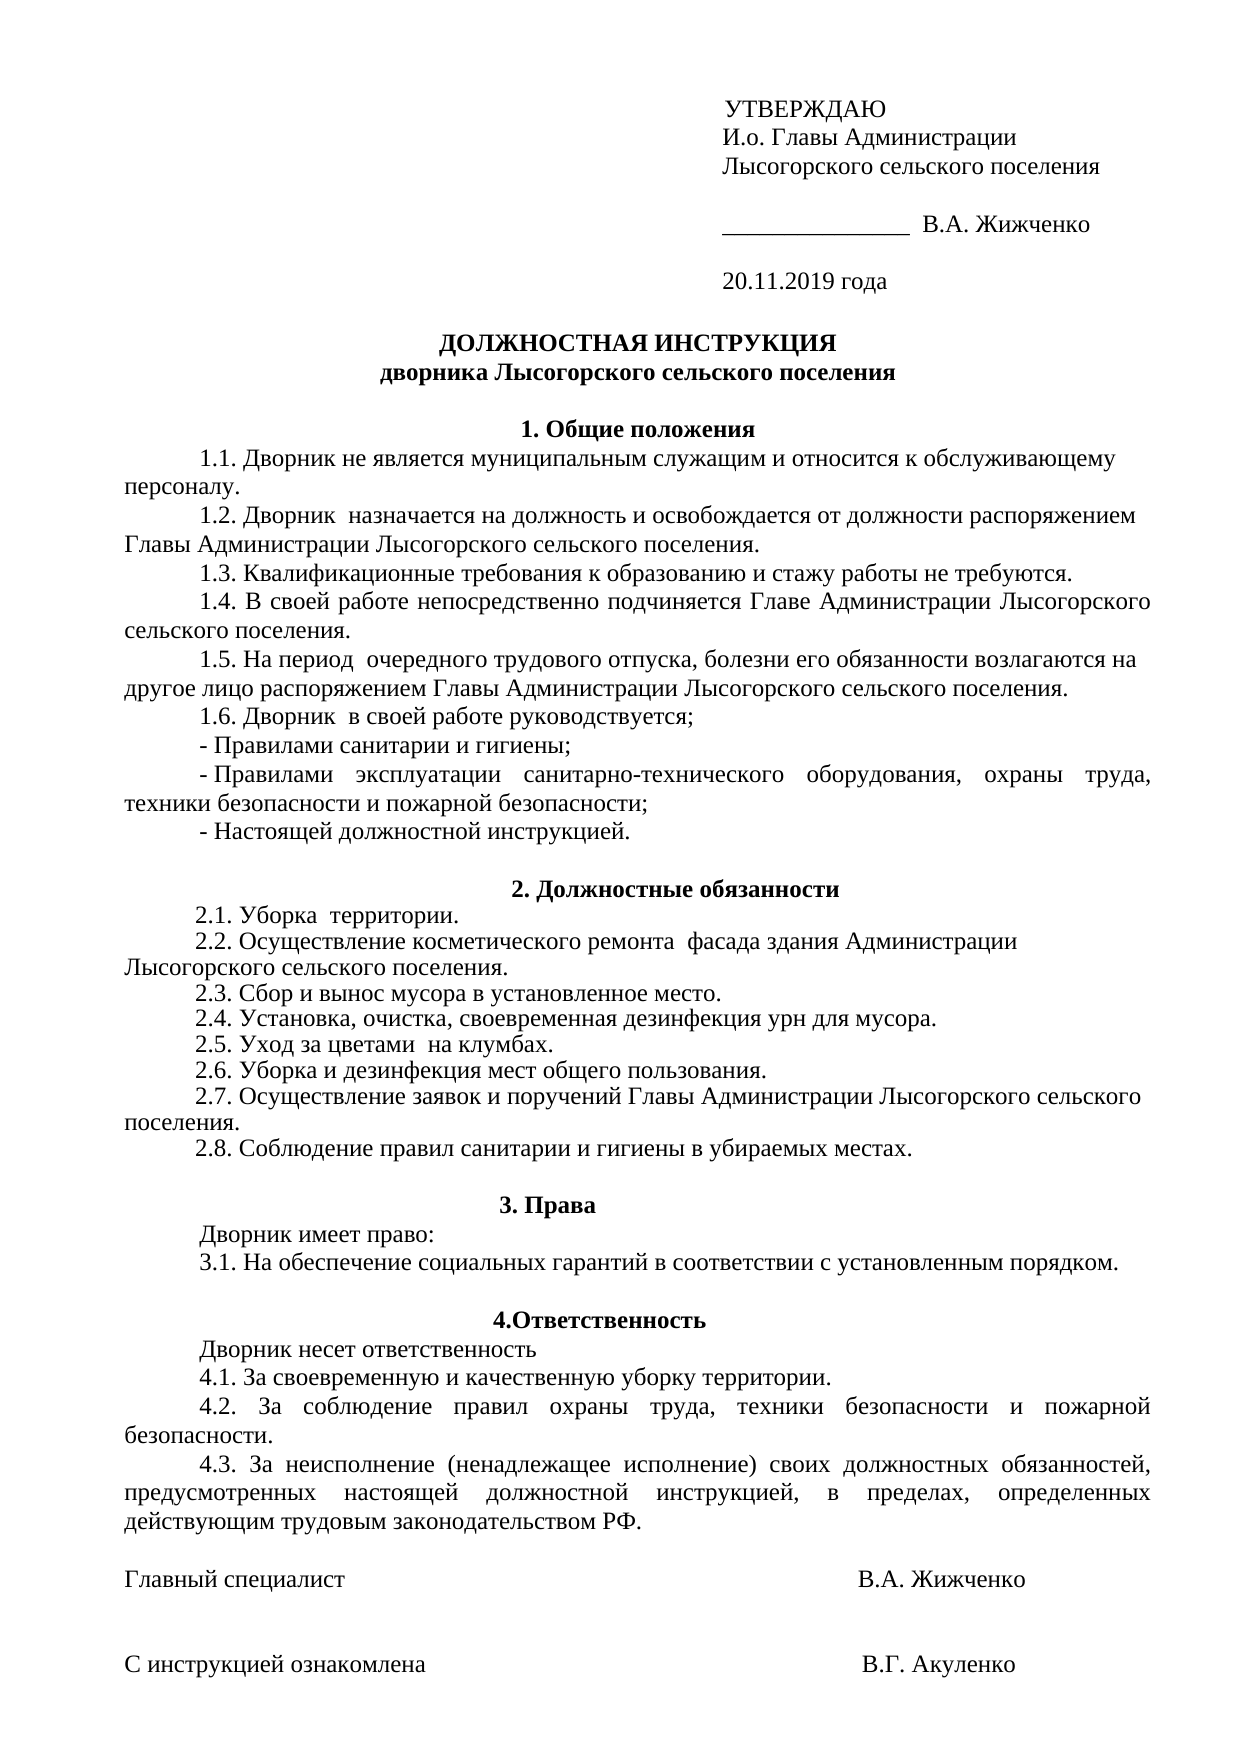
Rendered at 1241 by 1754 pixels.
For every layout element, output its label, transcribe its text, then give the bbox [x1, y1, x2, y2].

text 1.4. В своей работе непосредственно подчиняется Главе Администрации Лысогорского сельского поселения. [124, 586, 1152, 644]
text 2.2. Осуществление косметического ремонта фасада здания Администрации Лысогорского сельского поселения. [124, 928, 1152, 980]
text - Правилами санитарии и гигиены; [124, 730, 1152, 759]
text 2.7. Осуществление заявок и поручений Главы Администрации Лысогорского сельского поселения. [124, 1084, 1152, 1135]
text 1.3. Квалификационные требования к образованию и стажу работы не требуются. [124, 558, 1152, 586]
text УТВЕРЖДАЮ [30, 94, 1152, 122]
text 2.3. Сбор и вынос мусора в установленное место. [124, 980, 1152, 1006]
text 1.5. На период очередного трудового отпуска, болезни его обязанности возлагаются на другое лицо распоряжением Главы Администрации Лысогорского сельского поселения. [124, 644, 1152, 701]
text 3. Права [124, 1190, 1152, 1219]
text 2.6. Уборка и дезинфекция мест общего пользования. [124, 1058, 1152, 1084]
text 1.6. Дворник в своей работе руководствуется; [124, 701, 1152, 730]
text - Настоящей должностной инструкцией. [124, 816, 1152, 845]
text 2.8. Соблюдение правил санитарии и гигиены в убираемых местах. [124, 1135, 1152, 1161]
text Главный специалист В.А. Жижченко [124, 1564, 1152, 1592]
text 1.2. Дворник назначается на должность и освобождается от должности распоряжением Главы Администрации Лысогорского сельского поселения. [124, 500, 1152, 558]
text 2.5. Уход за цветами на клумбах. [124, 1032, 1152, 1058]
text дворника Лысогорского сельского поселения [49, 357, 1152, 386]
text ДОЛЖНОСТНАЯ ИНСТРУКЦИЯ [49, 328, 1152, 357]
text 1. Общие положения [124, 414, 1152, 443]
text 2.4. Установка, очистка, своевременная дезинфекция урн для мусора. [124, 1006, 1152, 1032]
text _______________ В.А. Жижченко [722, 209, 1152, 237]
text 1.1. Дворник не является муниципальным служащим и относится к обслуживающему персоналу. [124, 443, 1152, 500]
text Лысогорского сельского поселения [722, 151, 1152, 180]
text 4.1. За своевременную и качественную уборку территории. [124, 1362, 1152, 1391]
text Дворник имеет право: [124, 1219, 1152, 1247]
text 2.1. Уборка территории. [124, 903, 1152, 928]
text - Правилами эксплуатации санитарно-технического оборудования, охраны труда, техники безопасности и пожарной безопасности; [124, 759, 1152, 816]
text И.о. Главы Администрации [722, 122, 1152, 151]
text 4.3. За неисполнение (ненадлежащее исполнение) своих должностных обязанностей, предусмотренных настоящей должностной инструкцией, в пределах, определенных действующим трудовым законодательством РФ. [124, 1449, 1152, 1535]
text 4.2. За соблюдение правил охраны труда, техники безопасности и пожарной безопасности. [124, 1391, 1152, 1449]
text 3.1. На обеспечение социальных гарантий в соответствии с установленным порядком. [124, 1247, 1152, 1276]
text Дворник несет ответственность [124, 1334, 1152, 1362]
text 20.11.2019 года [722, 266, 1152, 295]
text С инструкцией ознакомлена В.Г. Акуленко [124, 1649, 1152, 1678]
text 2. Должностные обязанности [124, 874, 1152, 903]
text 4.Ответственность [124, 1305, 1152, 1334]
